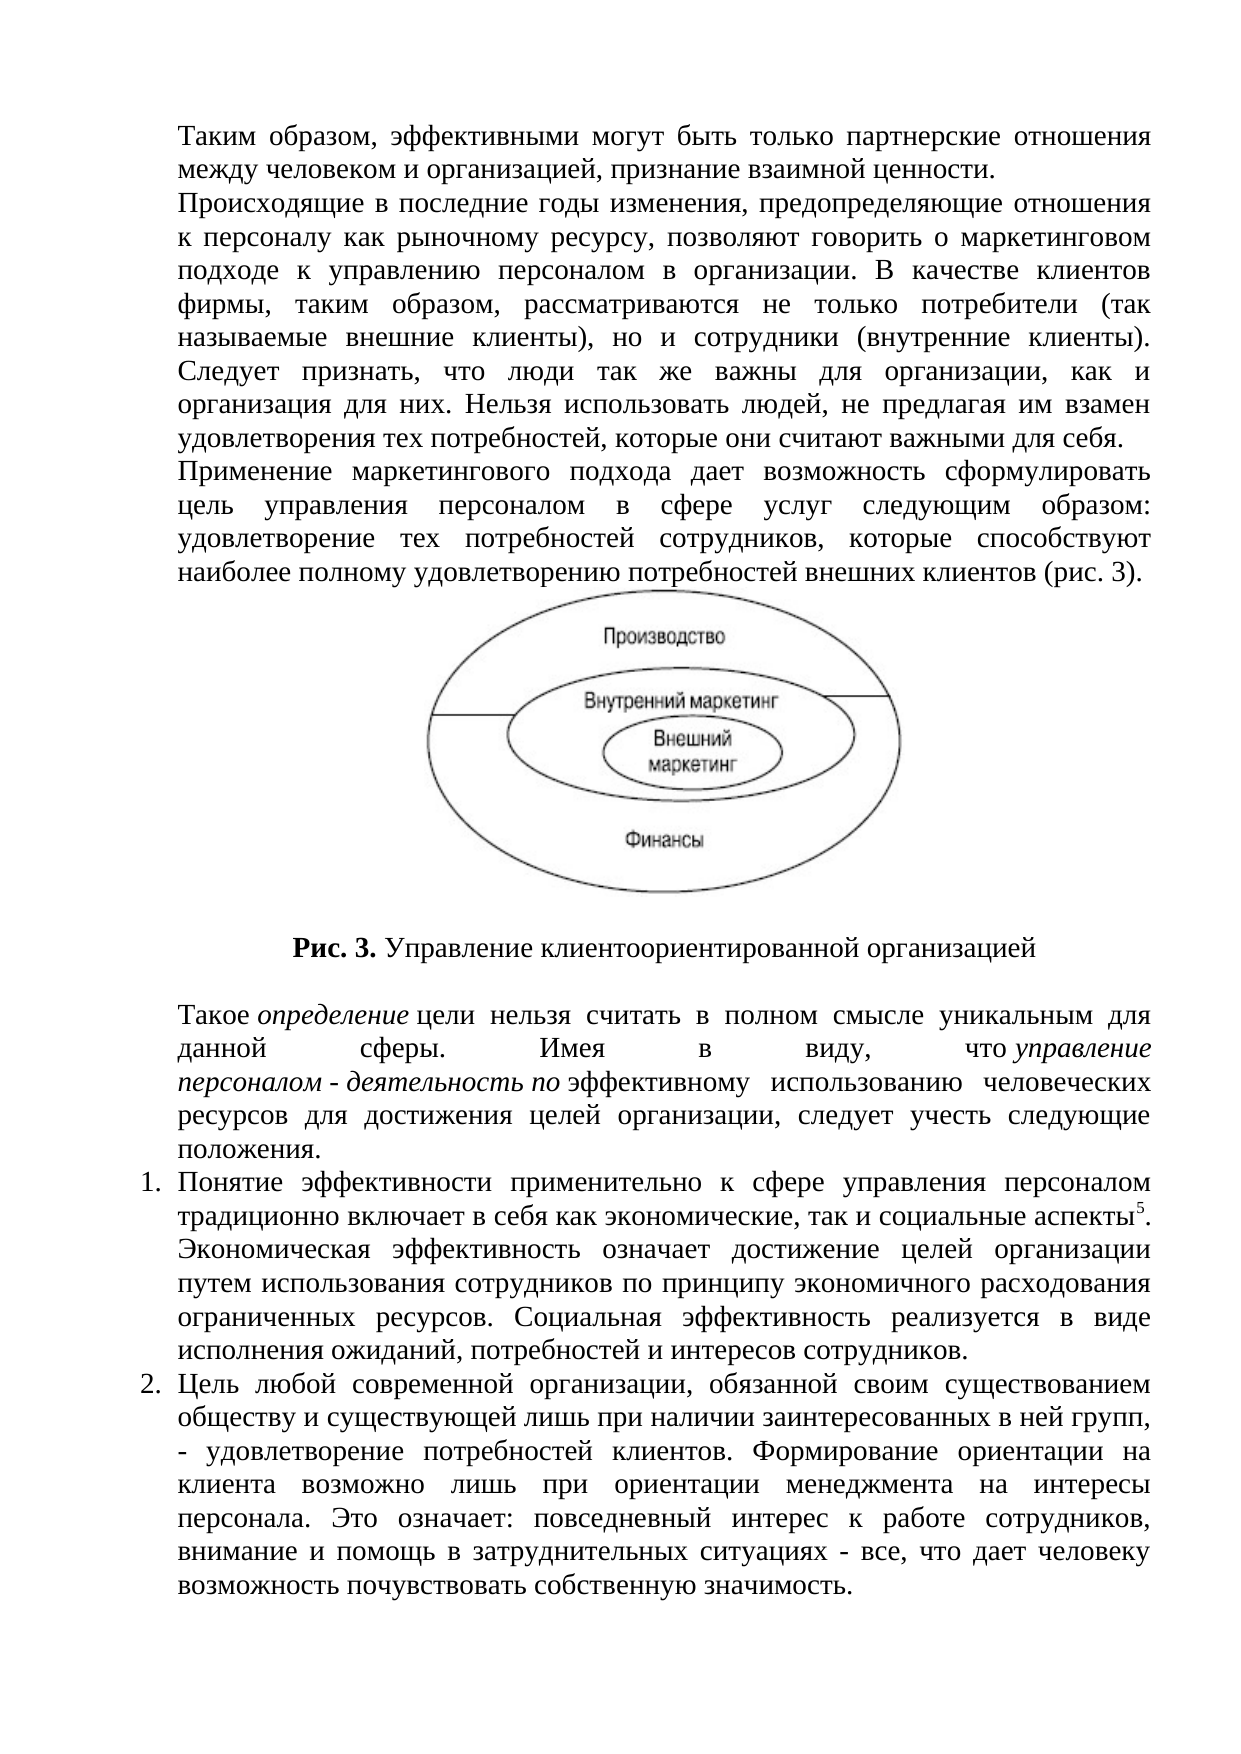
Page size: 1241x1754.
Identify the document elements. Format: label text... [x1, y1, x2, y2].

text Рис. 3. Управление клиентоориентированной организацией [177, 896, 1152, 963]
list Цель любой современной организации, обязанной своим существованием обществу и существующей лишь при наличии заинтересованных в ней групп, - удовлетворение потребностей клиентов. Формирование ориентации на клиента возможно лишь при ориентации менеджмента на интересы персонала. Это означает: повседневный интерес к работе сотрудников, внимание и помощь в затруднительных ситуациях - все, что дает человеку возможность почувствовать собственную значимость. [140, 1366, 1152, 1601]
picture [424, 587, 905, 897]
list Понятие эффективности применительно к сфере управления персоналом традиционно включает в себя как экономические, так и социальные аспекты5. Экономическая эффективность означает достижение целей организации путем использования сотрудников по принципу экономичного расходования ограниченных ресурсов. Социальная эффективность реализуется в виде исполнения ожиданий, потребностей и интересов сотрудников. [140, 1164, 1152, 1366]
text Применение маркетингового подхода дает возможность сформулировать цель управления персоналом в сфере услуг следующим образом: удовлетворение тех потребностей сотрудников, которые способствуют наиболее полному удовлетворению потребностей внешних клиентов (рис. 3). [177, 453, 1152, 588]
text Такое определение цели нельзя считать в полном смысле уникальным для данной сферы. Имея в виду, что управление персоналом - деятельность по эффективному использованию человеческих ресурсов для достижения целей организации, следует учесть следующие положения. [177, 997, 1152, 1164]
text Таким образом, эффективными могут быть только партнерские отношения между человеком и организацией, признание взаимной ценности. [177, 118, 1152, 185]
text Происходящие в последние годы изменения, предопределяющие отношения к персоналу как рыночному ресурсу, позволяют говорить о маркетинговом подходе к управлению персоналом в организации. В качестве клиентов фирмы, таким образом, рассматриваются не только потребители (так называемые внешние клиенты), но и сотрудники (внутренние клиенты). Следует признать, что люди так же важны для организации, как и организация для них. Нельзя использовать людей, не предлагая им взамен удовлетворения тех потребностей, которые они считают важными для себя. [177, 185, 1152, 453]
